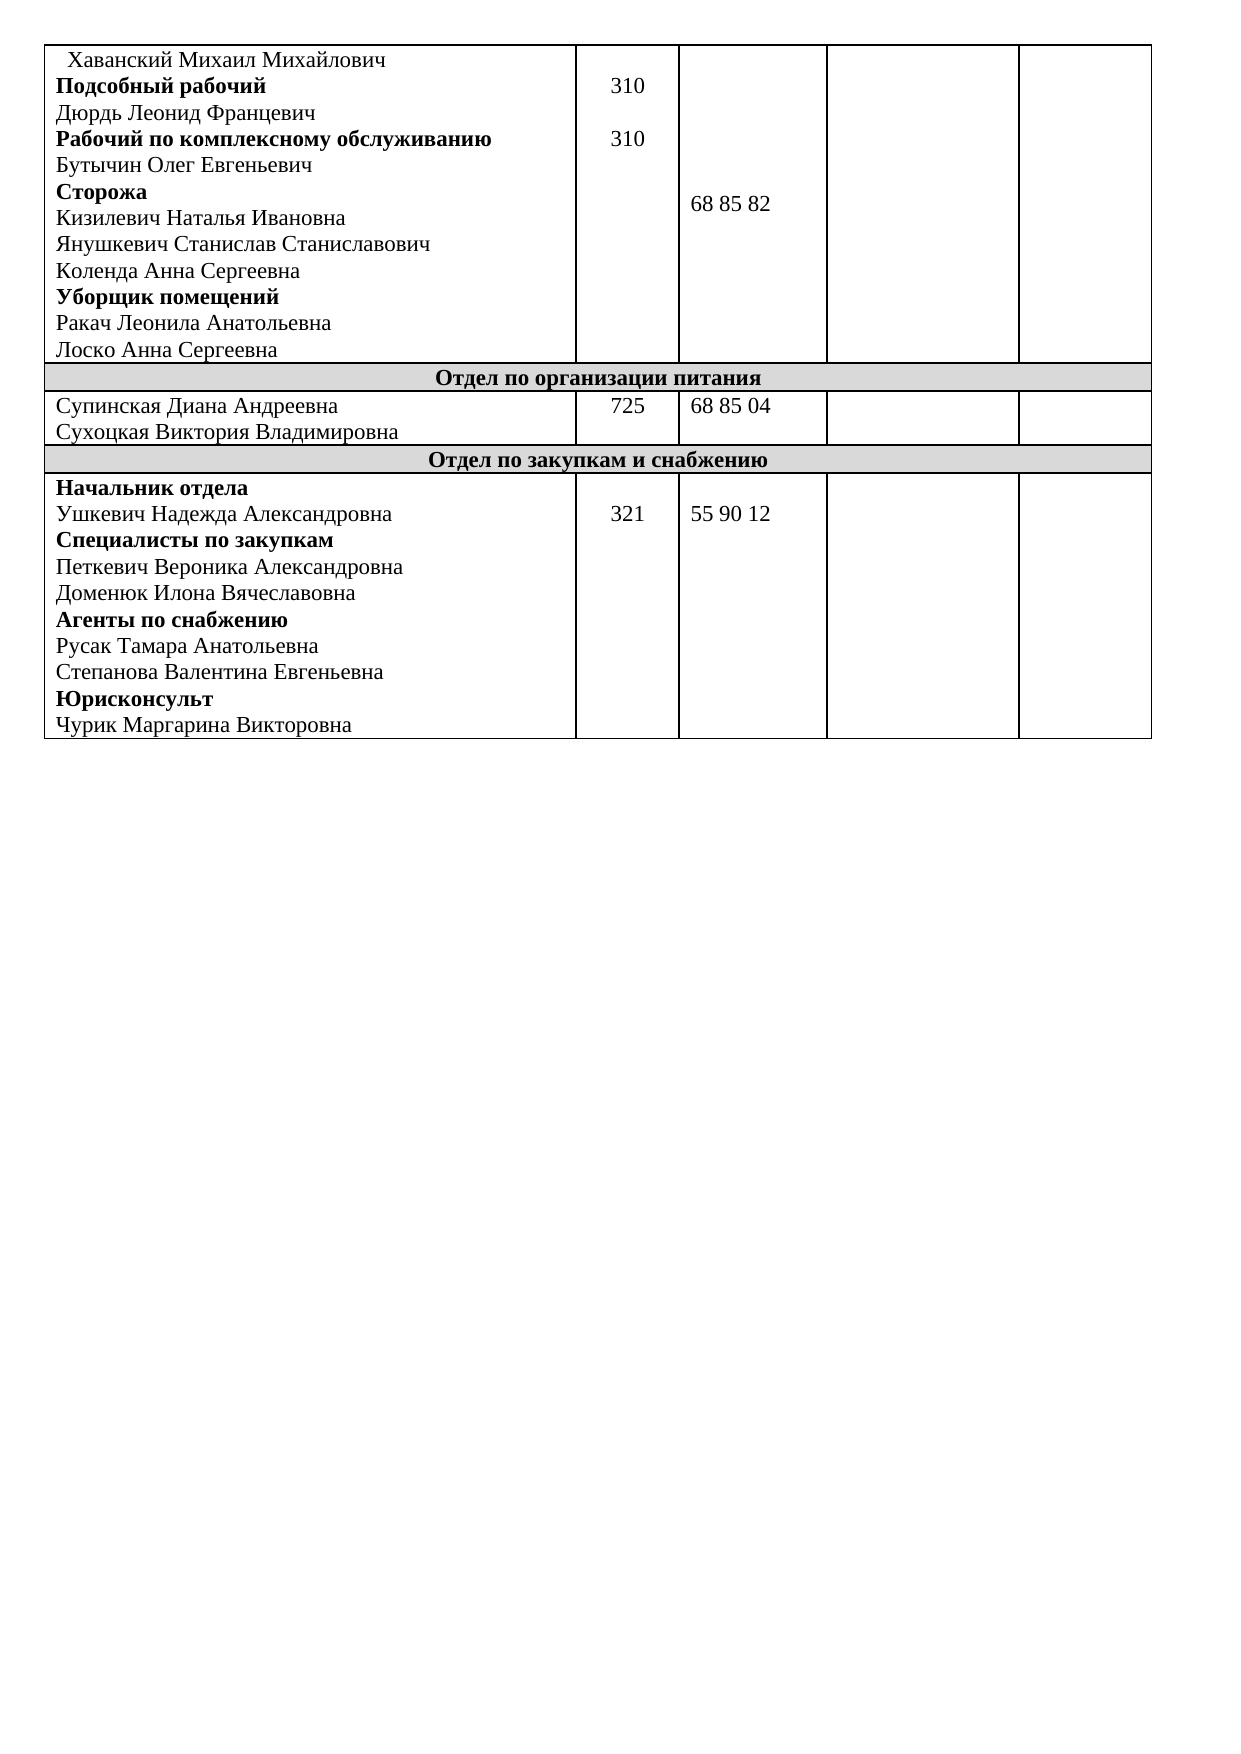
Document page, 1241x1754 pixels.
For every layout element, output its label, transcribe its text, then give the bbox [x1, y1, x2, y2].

table_cell Отдел по организации питания [45, 364, 1151, 390]
table_cell [828, 474, 1018, 737]
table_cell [680, 46, 826, 362]
table_cell [828, 46, 1018, 362]
table_cell [1020, 46, 1151, 362]
table_cell [1020, 474, 1151, 737]
table_cell 55 90 12 [680, 474, 826, 737]
table_cell Супинская Диана Андреевна Сухоцкая Виктория Владимировна [45, 392, 575, 444]
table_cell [577, 46, 678, 362]
table_cell [1020, 392, 1151, 444]
table_cell Начальник отдела Ушкевич Надежда Александровна Специалисты по закупкам Петкевич Вероника Александровна Доменюк Илона Вячеславовна Агенты по снабжению Русак Тамара Анатольевна Степанова Валентина Евгеньевна Юрисконсульт Чурик Маргарина Викторовна [45, 474, 575, 737]
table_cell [45, 46, 575, 362]
table_cell 68 85 04 [680, 392, 826, 444]
table_cell [828, 392, 1018, 444]
table_cell 725 [577, 392, 678, 444]
table_cell Отдел по закупкам и снабжению [45, 446, 1151, 472]
table_cell 321 [577, 474, 678, 737]
